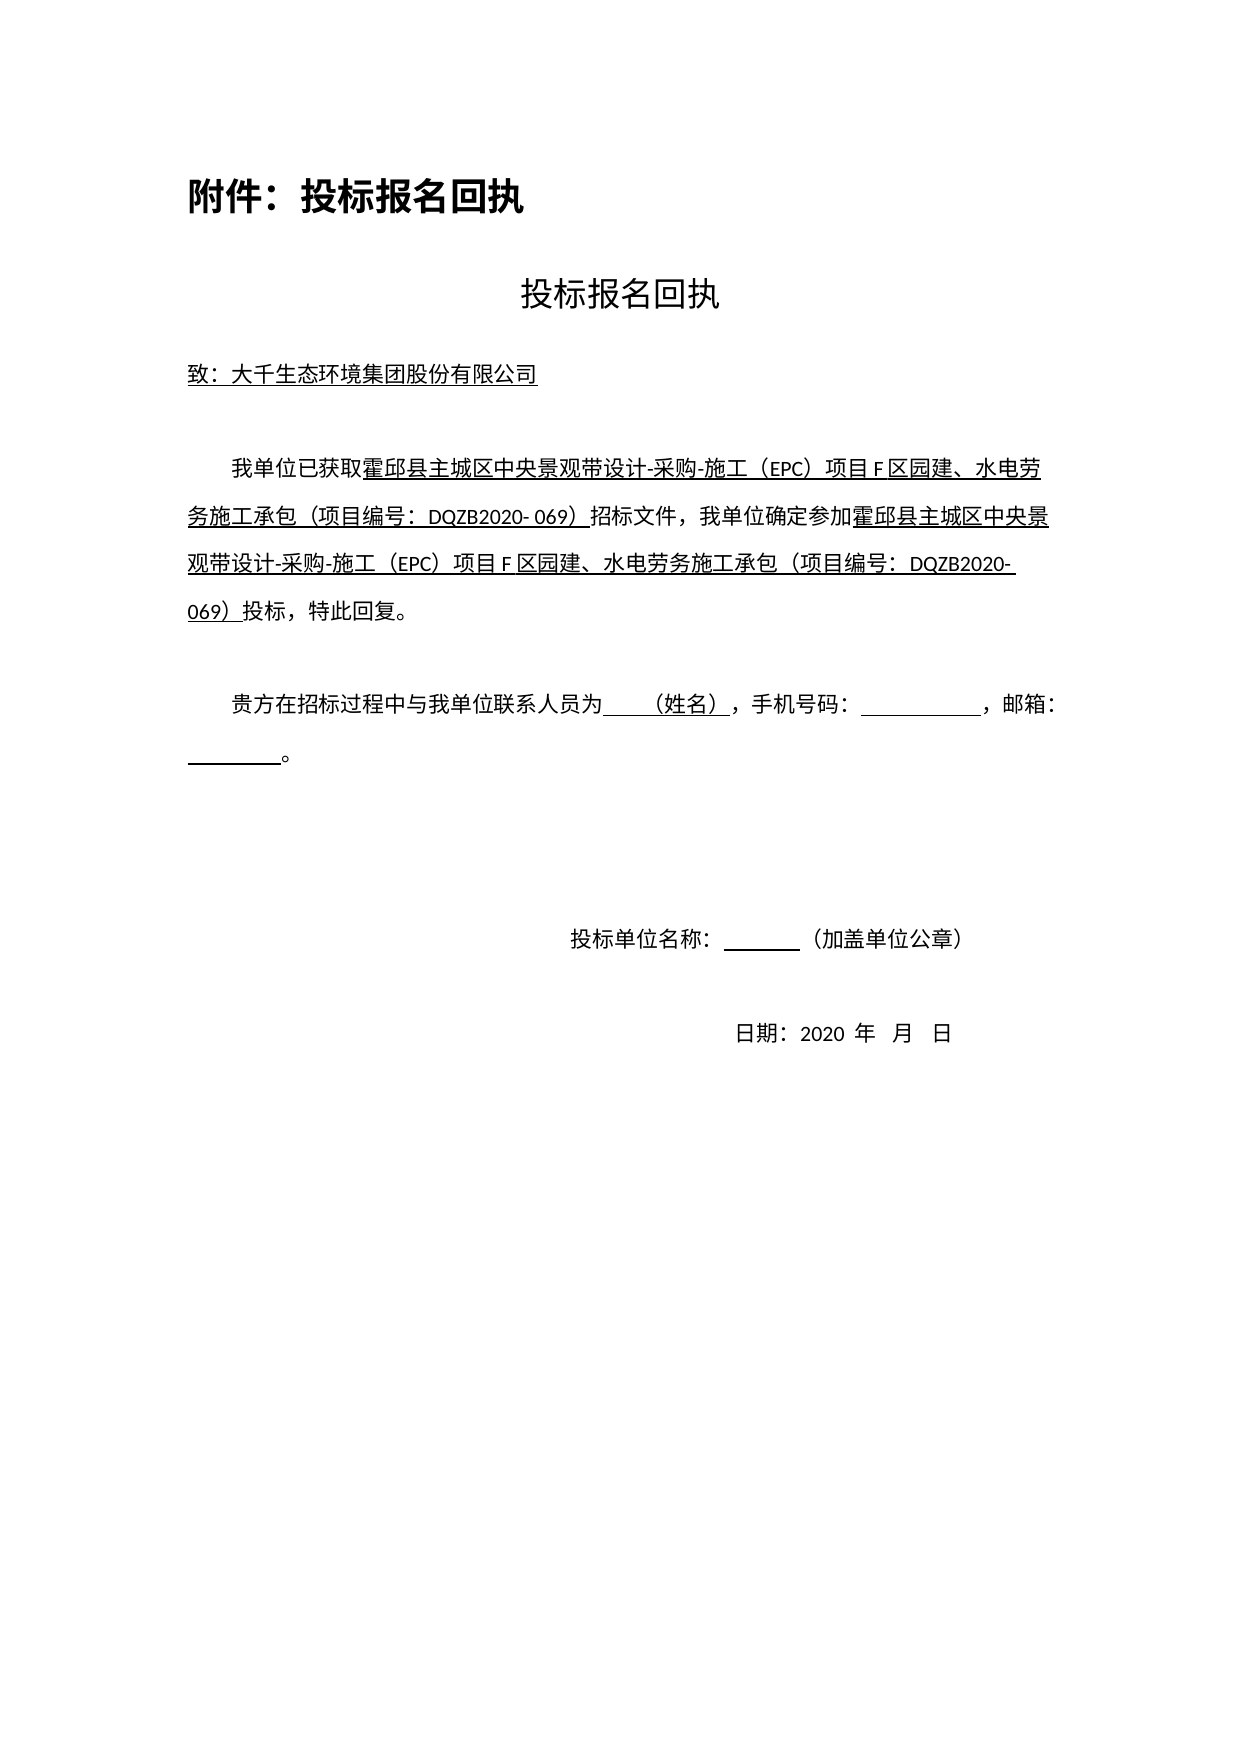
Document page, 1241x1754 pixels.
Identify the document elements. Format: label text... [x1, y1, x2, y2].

text 投标单位名称： （加盖单位公章） [187, 922, 1053, 954]
text 附件：投标报名回执 [187, 162, 1053, 227]
text 我单位已获取霍邱县主城区中央景观带设计-采购-施工（EPC）项目F区园建、水电劳务施工承包（项目编号：DQZB2020- 069）招标文件，我单位确定参加霍邱县主城区中央景观带设计-采购-施工（EPC）项目F区园建、水电劳务施工承包（项目编号：DQZB2020- 069）投标，特此回复。 [187, 451, 1053, 625]
text 致：大千生态环境集团股份有限公司 [187, 357, 1053, 389]
text 贵方在招标过程中与我单位联系人员为 （姓名），手机号码： ，邮箱： 。 [187, 687, 1053, 768]
text 日期：2020 年 月 日 [187, 1016, 1053, 1048]
text 投标报名回执 [187, 259, 1053, 324]
